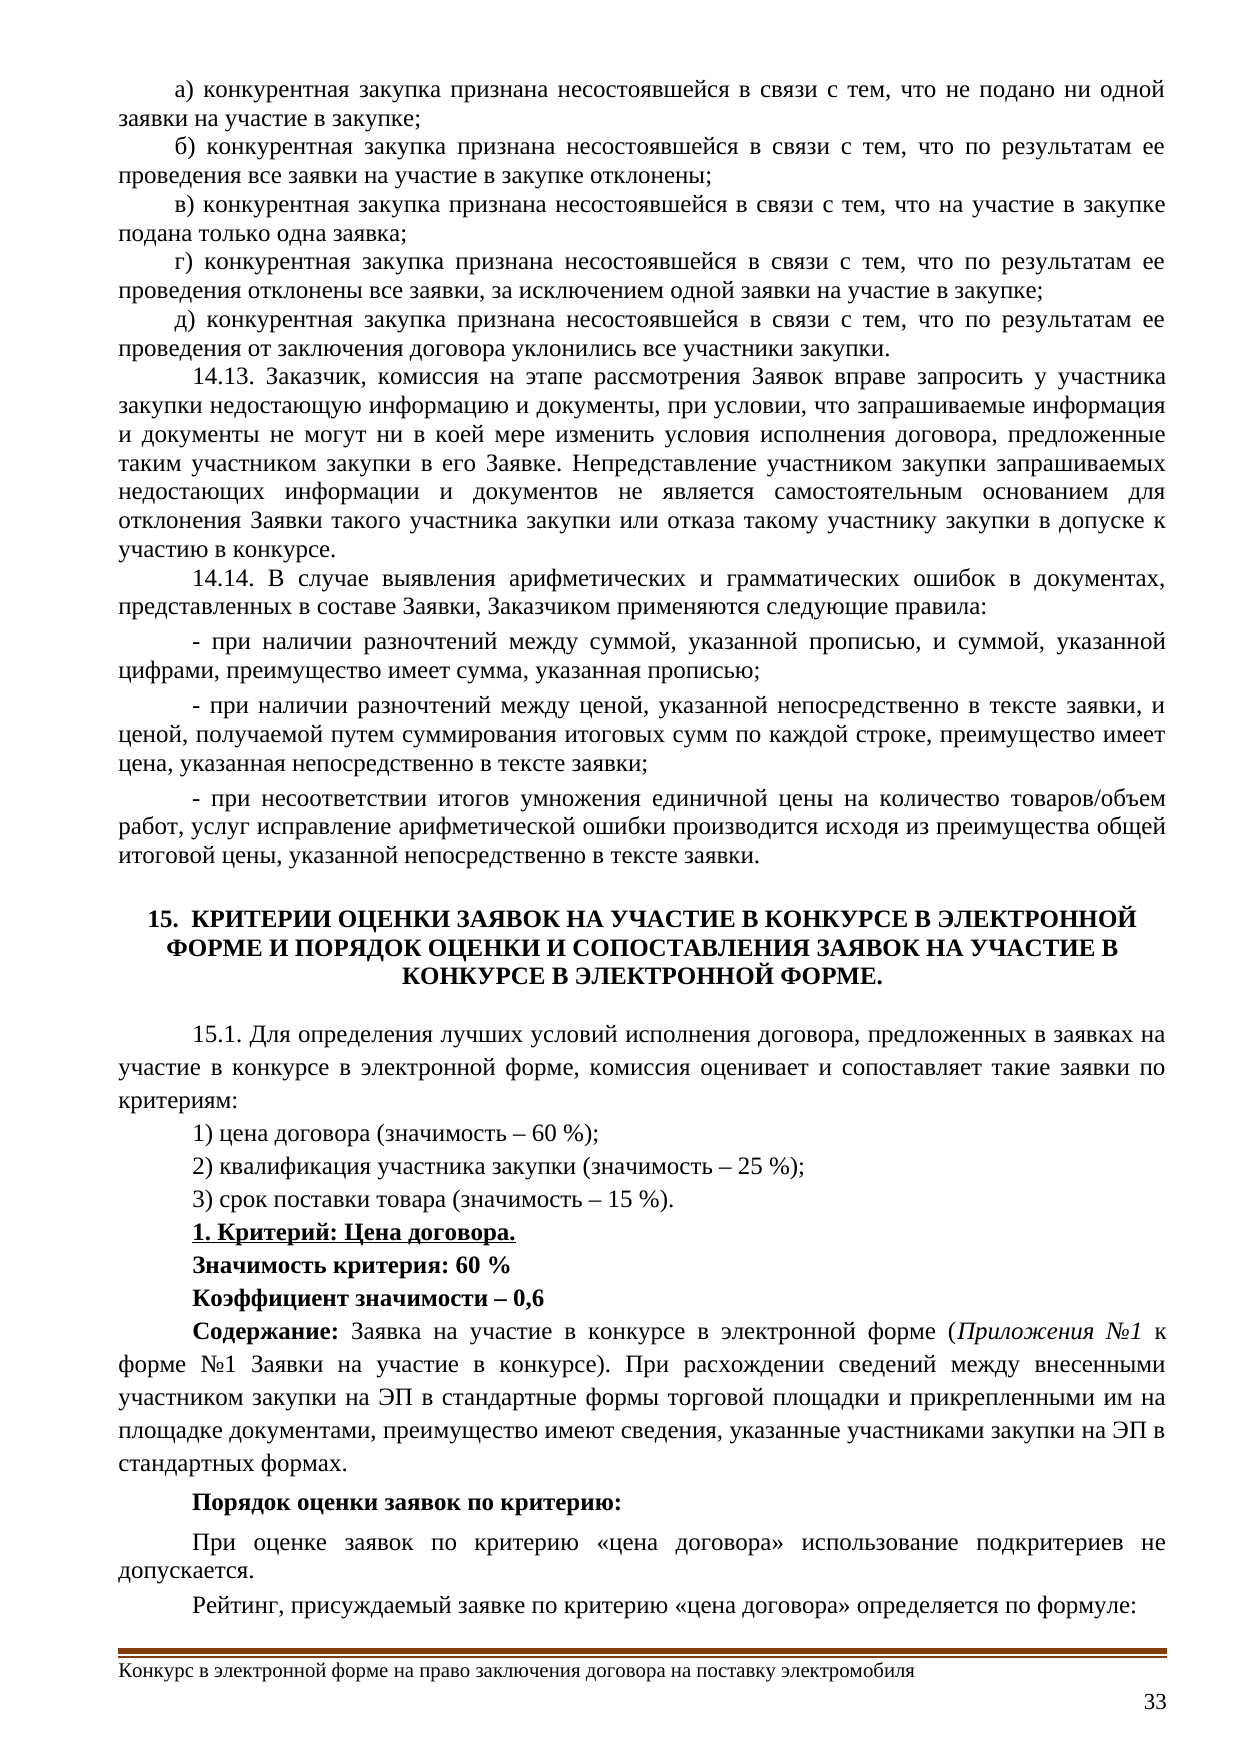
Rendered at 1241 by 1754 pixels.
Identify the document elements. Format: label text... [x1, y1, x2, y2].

text 15.1. Для определения лучших условий исполнения договора, предложенных в заявках на участие в конкурсе в электронной форме, комиссия оценивает и сопоставляет такие заявки по критериям: [118, 1019, 1167, 1114]
text При оценке заявок по критерию «цена договора» использование подкритериев не допускается. [118, 1527, 1167, 1584]
text 3) срок поставки товара (значимость – 15 %). [118, 1184, 1167, 1213]
text - при наличии разночтений между ценой, указанной непосредственно в тексте заявки, и ценой, получаемой путем суммирования итоговых сумм по каждой строке, преимущество имеет цена, указанная непосредственно в тексте заявки; [118, 690, 1167, 776]
text д) конкурентная закупка признана несостоявшейся в связи с тем, что по результатам ее проведения от заключения договора уклонились все участники закупки. [118, 304, 1167, 361]
text Коэффициент значимости – 0,6 [118, 1283, 1167, 1312]
text 14.13. Заказчик, комиссия на этапе рассмотрения Заявок вправе запросить у участника закупки недостающую информацию и документы, при условии, что запрашиваемые информация и документы не могут ни в коей мере изменить условия исполнения договора, предложенные таким участником закупки в его Заявке. Непредставление участником закупки запрашиваемых недостающих информации и документов не является самостоятельным основанием для отклонения Заявки такого участника закупки или отказа такому участнику закупки в допуске к участию в конкурсе. [118, 361, 1167, 563]
text 15. КРИТЕРИИ ОЦЕНКИ ЗАЯВОК НА УЧАСТИЕ В КОНКУРСЕ В ЭЛЕКТРОННОЙ ФОРМЕ И ПОРЯДОК ОЦЕНКИ И СОПОСТАВЛЕНИЯ ЗАЯВОК НА УЧАСТИЕ В КОНКУРСЕ В ЭЛЕКТРОННОЙ ФОРМЕ. [118, 904, 1167, 990]
text Порядок оценки заявок по критерию: [118, 1487, 1167, 1516]
text - при наличии разночтений между суммой, указанной прописью, и суммой, указанной цифрами, преимущество имеет сумма, указанная прописью; [118, 626, 1167, 684]
text 14.14. В случае выявления арифметических и грамматических ошибок в документах, представленных в составе Заявки, Заказчиком применяются следующие правила: [118, 563, 1167, 620]
text а) конкурентная закупка признана несостоявшейся в связи с тем, что не подано ни одной заявки на участие в закупке; [118, 74, 1167, 131]
text Значимость критерия: 60 % [118, 1250, 1167, 1279]
text в) конкурентная закупка признана несостоявшейся в связи с тем, что на участие в закупке подана только одна заявка; [118, 189, 1167, 246]
text - при несоответствии итогов умножения единичной цены на количество товаров/объем работ, услуг исправление арифметической ошибки производится исходя из преимущества общей итоговой цены, указанной непосредственно в тексте заявки. [118, 783, 1167, 869]
text г) конкурентная закупка признана несостоявшейся в связи с тем, что по результатам ее проведения отклонены все заявки, за исключением одной заявки на участие в закупке; [118, 246, 1167, 304]
text 1. Критерий: Цена договора. [118, 1217, 1167, 1246]
text 1) цена договора (значимость – 60 %); [118, 1118, 1167, 1147]
text Содержание: Заявка на участие в конкурсе в электронной форме (Приложения №1 к форме №1 Заявки на участие в конкурсе). При расхождении сведений между внесенными участником закупки на ЭП в стандартные формы торговой площадки и прикрепленными им на площадке документами, преимущество имеют сведения, указанные участниками закупки на ЭП в стандартных формах. [118, 1316, 1167, 1477]
text 2) квалификация участника закупки (значимость – 25 %); [118, 1151, 1167, 1180]
text б) конкурентная закупка признана несостоявшейся в связи с тем, что по результатам ее проведения все заявки на участие в закупке отклонены; [118, 131, 1167, 189]
text Рейтинг, присуждаемый заявке по критерию «цена договора» определяется по формуле: [118, 1590, 1167, 1619]
